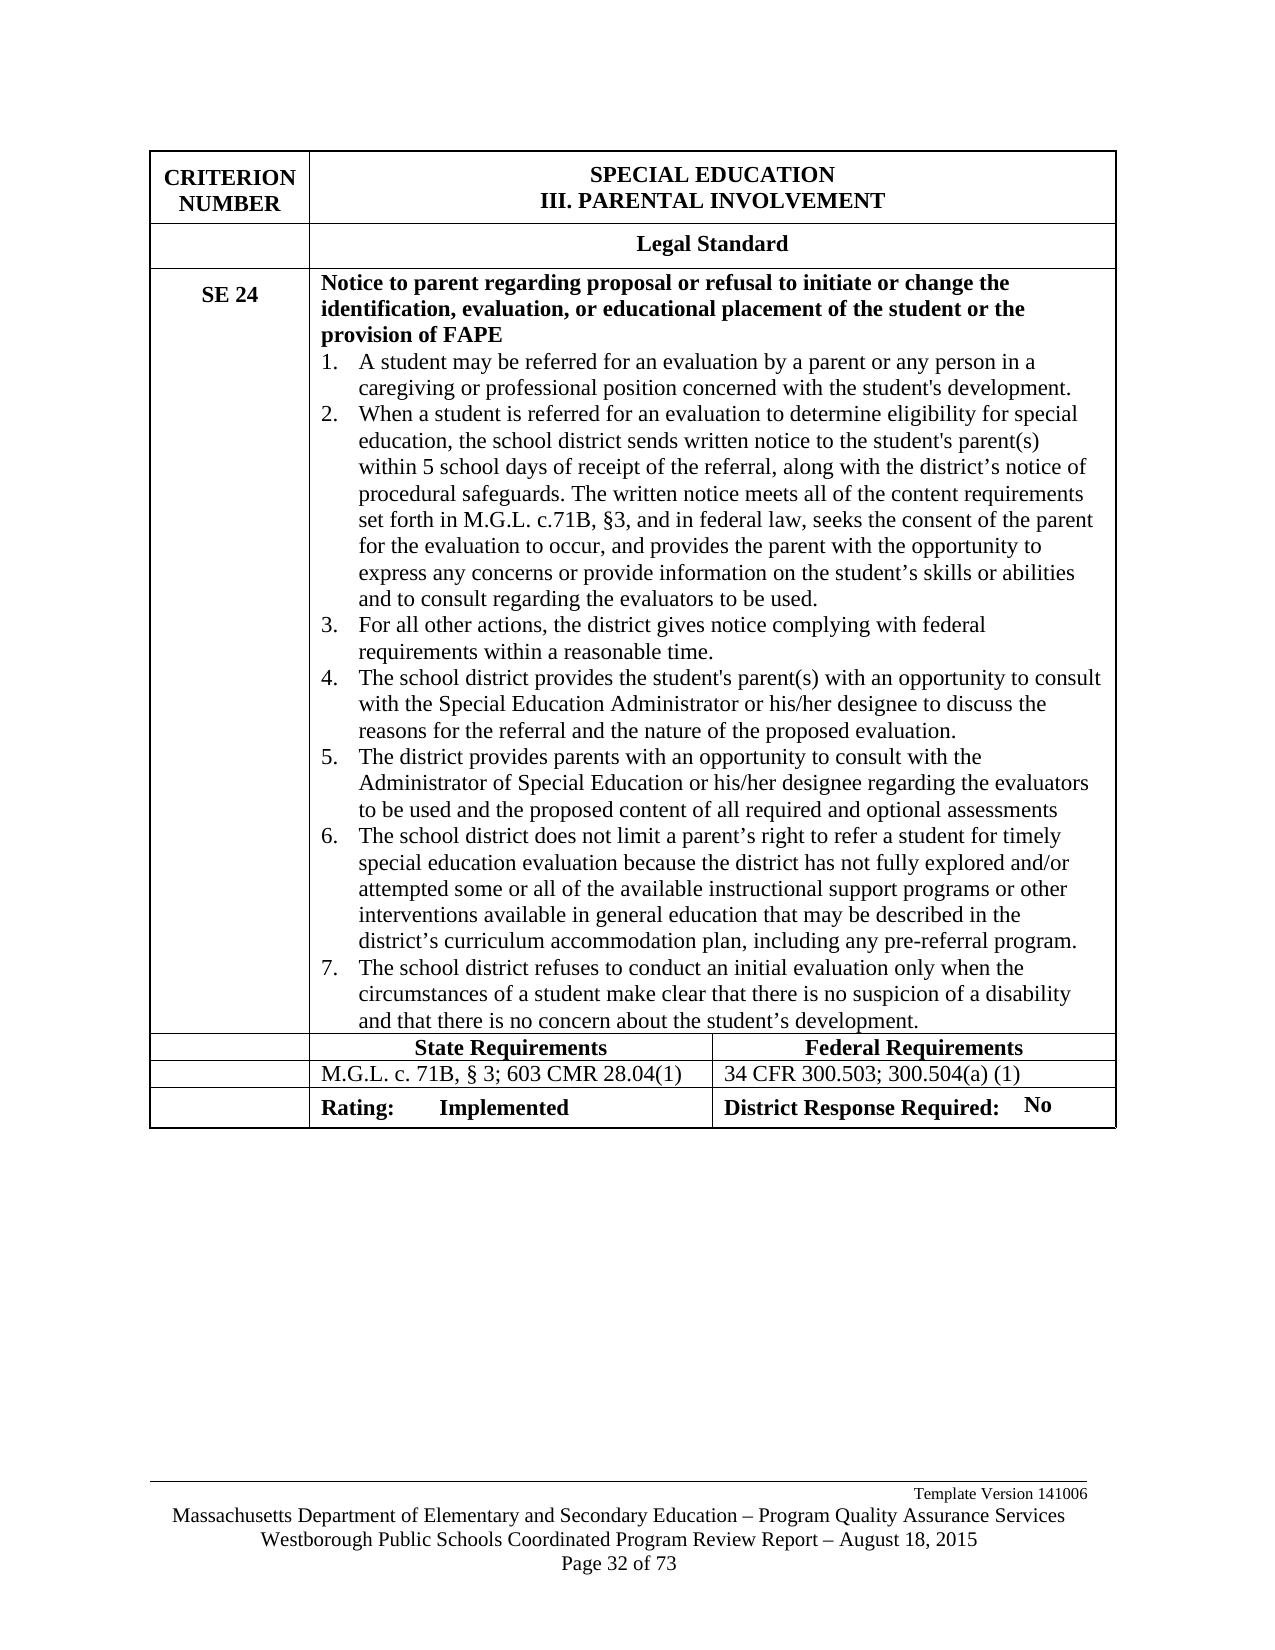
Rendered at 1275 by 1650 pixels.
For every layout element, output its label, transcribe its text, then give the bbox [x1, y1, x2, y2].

table_cell [151, 1061, 309, 1087]
table_cell Federal Requirements [713, 1034, 1115, 1060]
table_cell M.G.L. c. 71B, § 3; 603 CMR 28.04(1) [310, 1061, 712, 1087]
table_cell Legal Standard [310, 224, 1115, 268]
table_cell Implemented [422, 1088, 712, 1127]
table_cell No [1013, 1088, 1115, 1127]
table_cell SE 24 [151, 269, 309, 1033]
table_cell State Requirements [310, 1034, 712, 1060]
table_cell 34 CFR 300.503; 300.504(a) (1) [713, 1061, 1115, 1087]
table_cell Notice to parent regarding proposal or refusal to initiate or change the identification, evaluation, or educational placement of the student or the provision of FAPE A student may be referred for an evaluation by a parent or any person in a caregiving or professional position concerned with the student's development. When a student is referred for an evaluation to determine eligibility for special education, the school district sends written notice to the student's parent(s) within 5 school days of receipt of the referral, along with the district’s notice of procedural safeguards. The written notice meets all of the content requirements set forth in M.G.L. c.71B, §3, and in federal law, seeks the consent of the parent for the evaluation to occur, and provides the parent with the opportunity to express any concerns or provide information on the student’s skills or abilities and to consult regarding the evaluators to be used. For all other actions, the district gives notice complying with federal requirements within a reasonable time. The school district provides the student's parent(s) with an opportunity to consult with the Special Education Administrator or his/her designee to discuss the reasons for the referral and the nature of the proposed evaluation. The district provides parents with an opportunity to consult with the Administrator of Special Education or his/her designee regarding the evaluators to be used and the proposed content of all required and optional assessments The school district does not limit a parent’s right to refer a student for timely special education evaluation because the district has not fully explored and/or attempted some or all of the available instructional support programs or other interventions available in general education that may be described in the district’s curriculum accommodation plan, including any pre-referral program. The school district refuses to conduct an initial evaluation only when the circumstances of a student make clear that there is no suspicion of a disability and that there is no concern about the student’s development. [310, 269, 1115, 1033]
table_cell District Response Required: [713, 1088, 1012, 1127]
table_cell [151, 224, 309, 268]
table_cell Rating: [310, 1088, 422, 1127]
table_cell [151, 1034, 309, 1060]
table_header SPECIAL EDUCATION III. PARENTAL INVOLVEMENT [310, 152, 1115, 223]
table_cell [151, 1088, 309, 1127]
table_header CRITERION NUMBER [151, 152, 309, 223]
